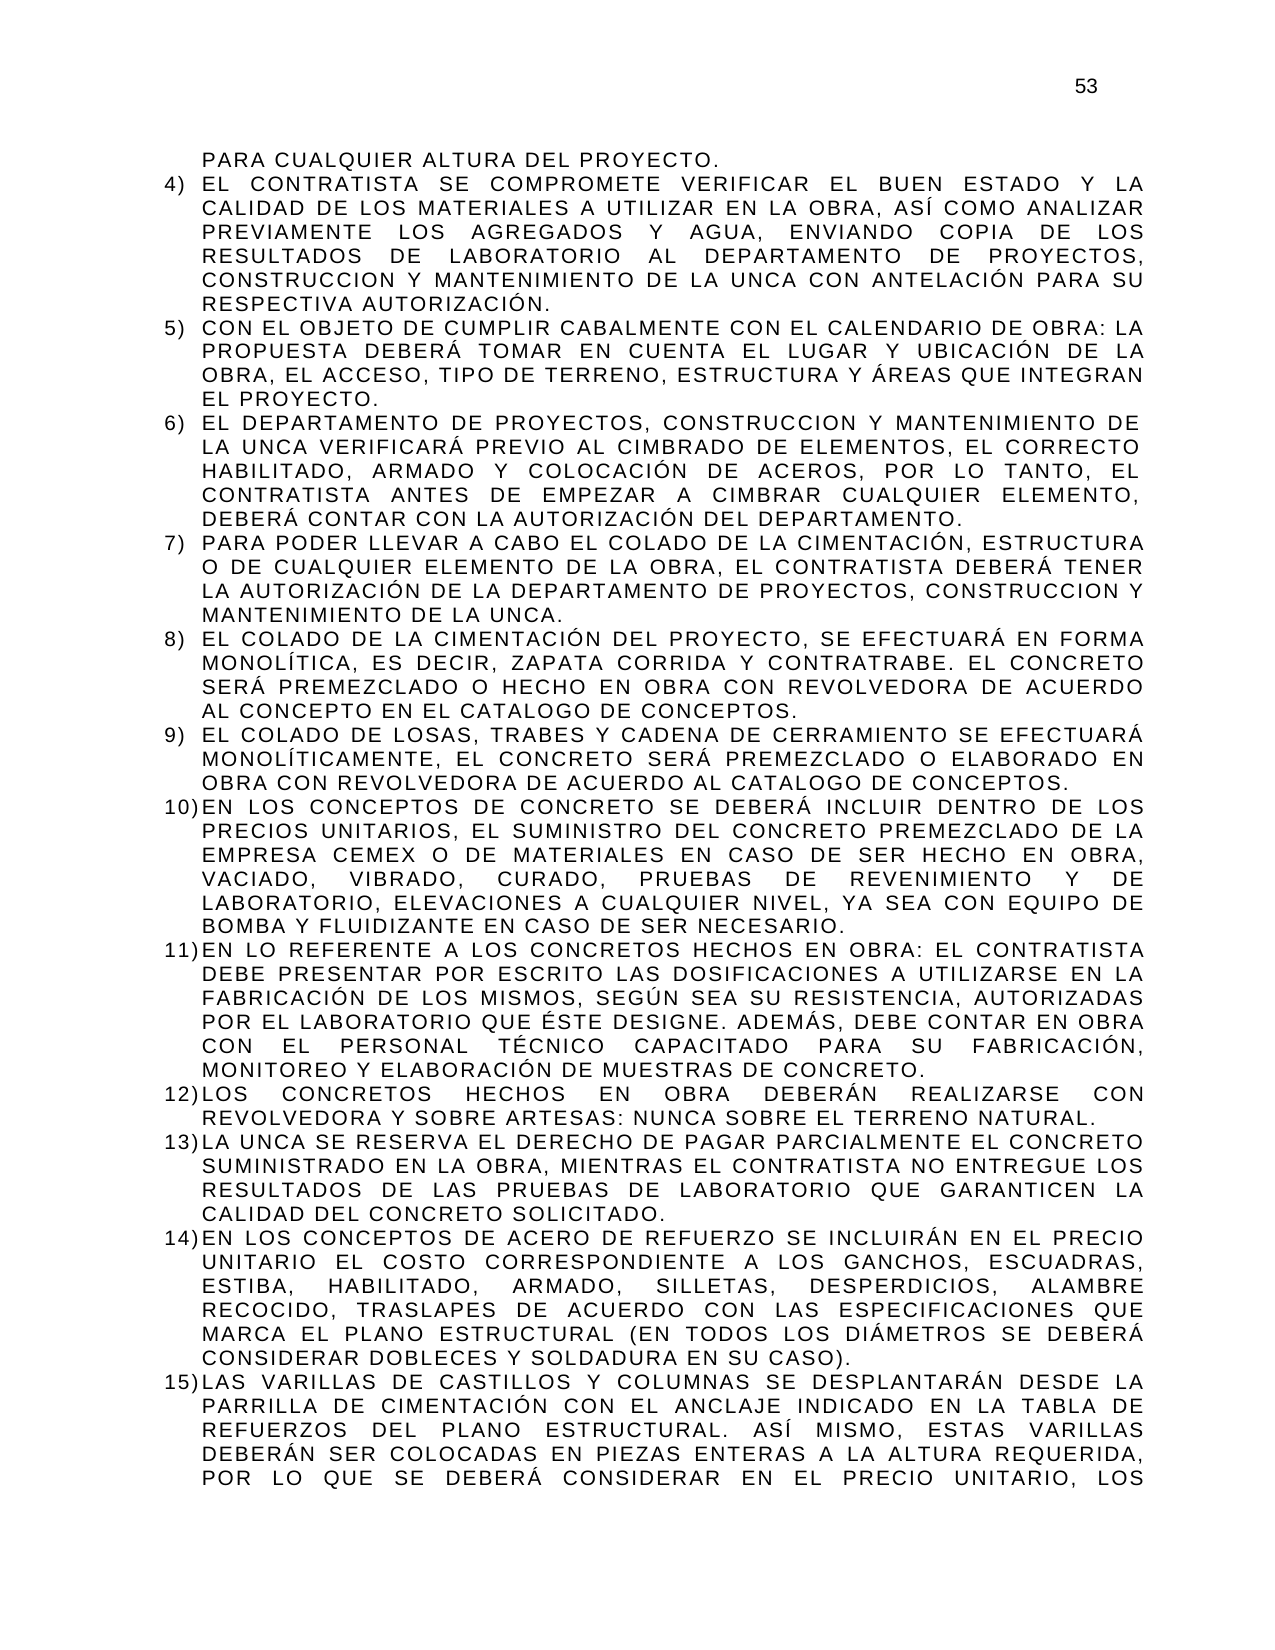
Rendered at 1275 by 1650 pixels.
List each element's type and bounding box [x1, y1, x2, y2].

table_header [44, 148, 1152, 1489]
